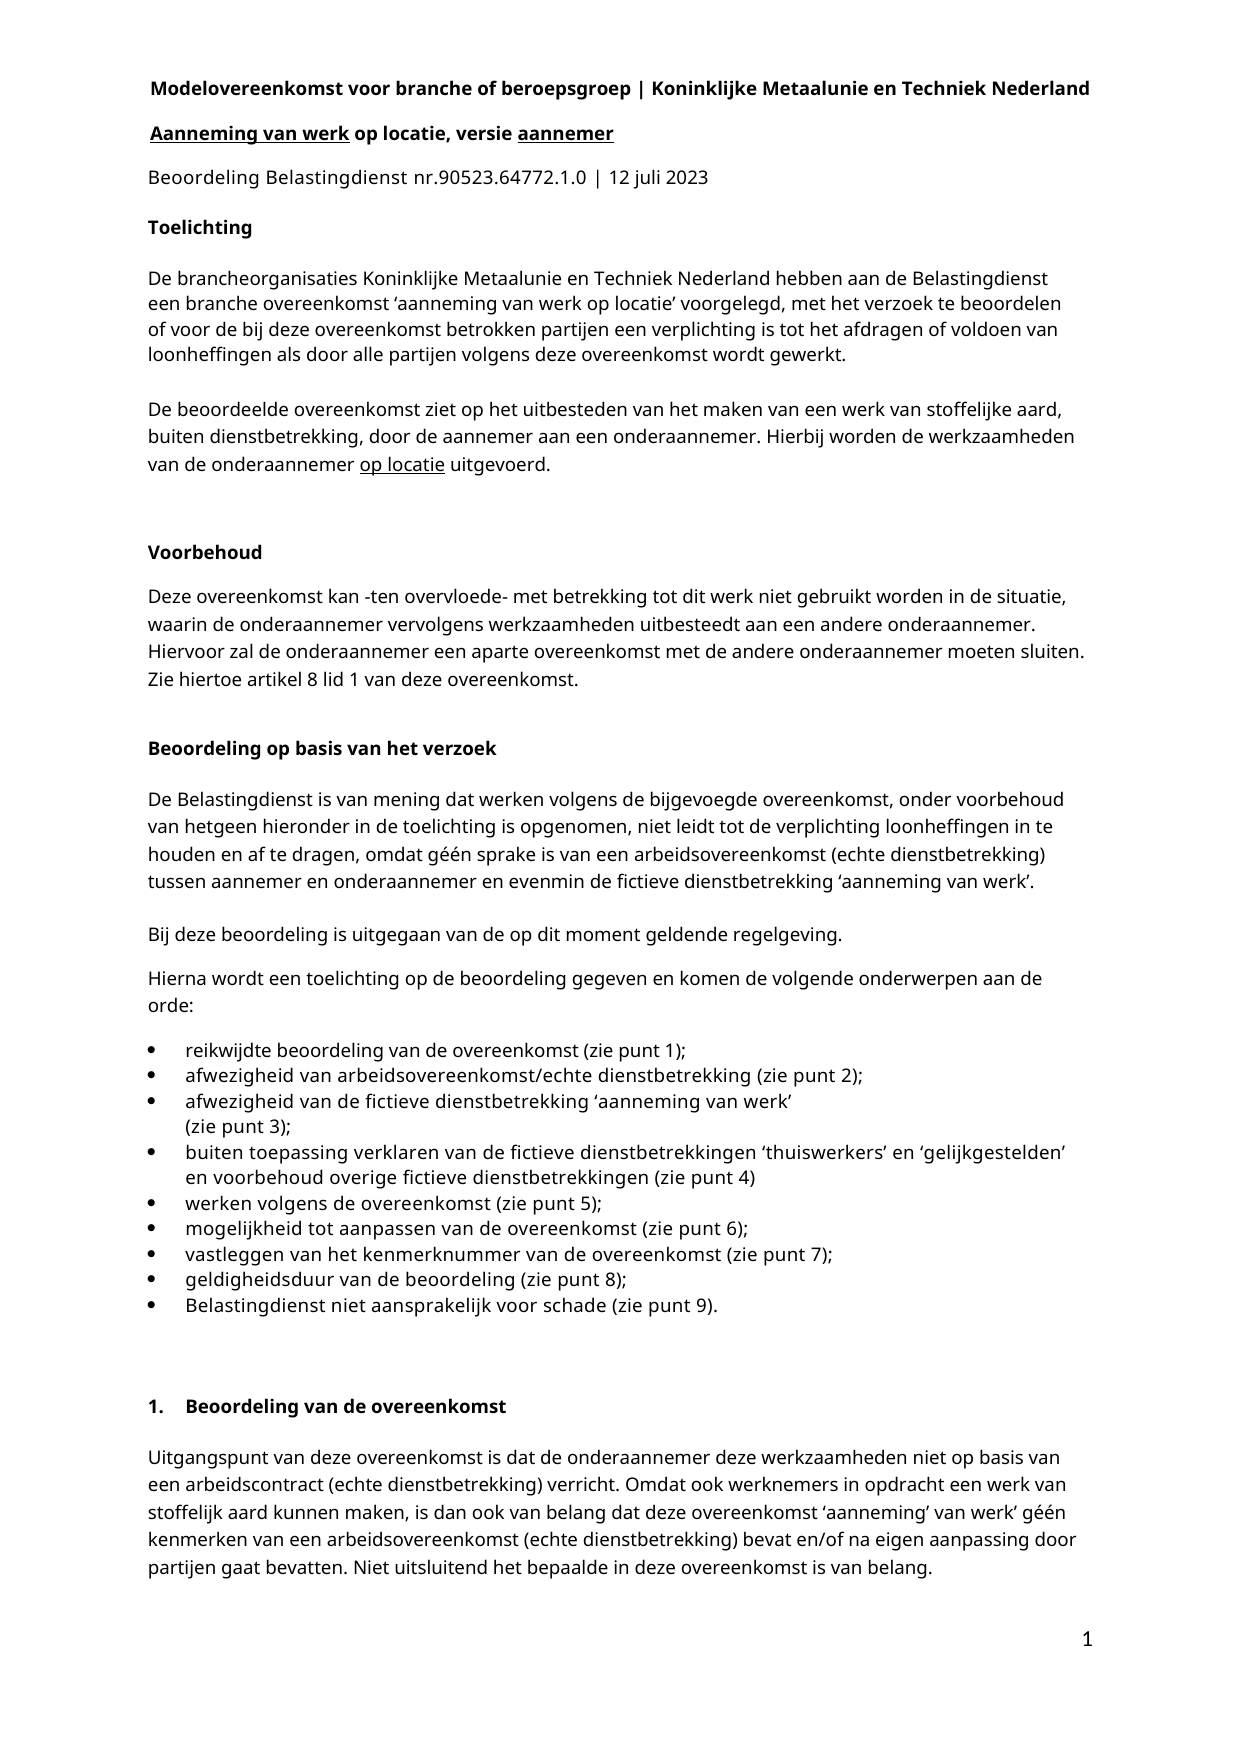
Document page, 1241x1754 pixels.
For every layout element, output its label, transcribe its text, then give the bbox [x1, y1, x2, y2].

text De beoordeelde overeenkomst ziet op het uitbesteden van het maken van een werk van stoffelijke aard, buiten dienstbetrekking, door de aannemer aan een onderaannemer. Hierbij worden de werkzaamheden van de onderaannemer op locatie uitgevoerd. [148, 396, 1093, 476]
list Beoordeling van de overeenkomst [148, 1394, 1093, 1419]
list afwezigheid van arbeidsovereenkomst/echte dienstbetrekking (zie punt 2); [148, 1062, 1093, 1088]
text Toelichting [148, 214, 1067, 240]
text Bij deze beoordeling is uitgegaan van de op dit moment geldende regelgeving. [148, 921, 1093, 947]
list afwezigheid van de fictieve dienstbetrekking ‘aanneming van werk’ [148, 1088, 1093, 1113]
text Hierna wordt een toelichting op de beoordeling gegeven en komen de volgende onderwerpen aan de orde: [148, 965, 1093, 1018]
text Deze overeenkomst kan -ten overvloede- met betrekking tot dit werk niet gebruikt worden in de situatie, waarin de onderaannemer vervolgens werkzaamheden uitbesteedt aan een andere onderaannemer. Hiervoor zal de onderaannemer een aparte overeenkomst met de andere onderaannemer moeten sluiten. Zie hiertoe artikel 8 lid 1 van deze overeenkomst. [148, 583, 1093, 691]
text De brancheorganisaties Koninklijke Metaalunie en Techniek Nederland hebben aan de Belastingdienst een branche overeenkomst ‘aanneming van werk op locatie’ voorgelegd, met het verzoek te beoordelen of voor de bij deze overeenkomst betrokken partijen een verplichting is tot het afdragen of voldoen van loonheffingen als door alle partijen volgens deze overeenkomst wordt gewerkt. [148, 265, 1067, 396]
subtitle Beoordeling op basis van het verzoek [148, 710, 1093, 761]
list reikwijdte beoordeling van de overeenkomst (zie punt 1); [148, 1037, 1067, 1062]
list buiten toepassing verklaren van de fictieve dienstbetrekkingen ‘thuiswerkers’ en ‘gelijkgestelden’ en voorbehoud overige fictieve dienstbetrekkingen (zie punt 4) [148, 1139, 1093, 1190]
list mogelijkheid tot aanpassen van de overeenkomst (zie punt 6); [148, 1216, 1093, 1241]
text Uitgangspunt van deze overeenkomst is dat de onderaannemer deze werkzaamheden niet op basis van een arbeidscontract (echte dienstbetrekking) verricht. Omdat ook werknemers in opdracht een werk van stoffelijk aard kunnen maken, is dan ook van belang dat deze overeenkomst ‘aanneming’ van werk’ géén kenmerken van een arbeidsovereenkomst (echte dienstbetrekking) bevat en/of na eigen aanpassing door partijen gaat bevatten. Niet uitsluitend het bepaalde in deze overeenkomst is van belang. [148, 1444, 1093, 1580]
text Voorbehoud [148, 539, 1093, 565]
list werken volgens de overeenkomst (zie punt 5); [148, 1190, 1093, 1216]
text De Belastingdienst is van mening dat werken volgens de bijgevoegde overeenkomst, onder voorbehoud van hetgeen hieronder in de toelichting is opgenomen, niet leidt tot de verplichting loonheffingen in te houden en af te dragen, omdat géén sprake is van een arbeidsovereenkomst (echte dienstbetrekking) tussen aannemer en onderaannemer en evenmin de fictieve dienstbetrekking ‘aanneming van werk’. [148, 786, 1093, 894]
list Belastingdienst niet aansprakelijk voor schade (zie punt 9). [148, 1292, 1093, 1318]
list vastleggen van het kenmerknummer van de overeenkomst (zie punt 7); [148, 1241, 1093, 1267]
list geldigheidsduur van de beoordeling (zie punt 8); [148, 1267, 1093, 1292]
text (zie punt 3); [185, 1113, 1093, 1139]
